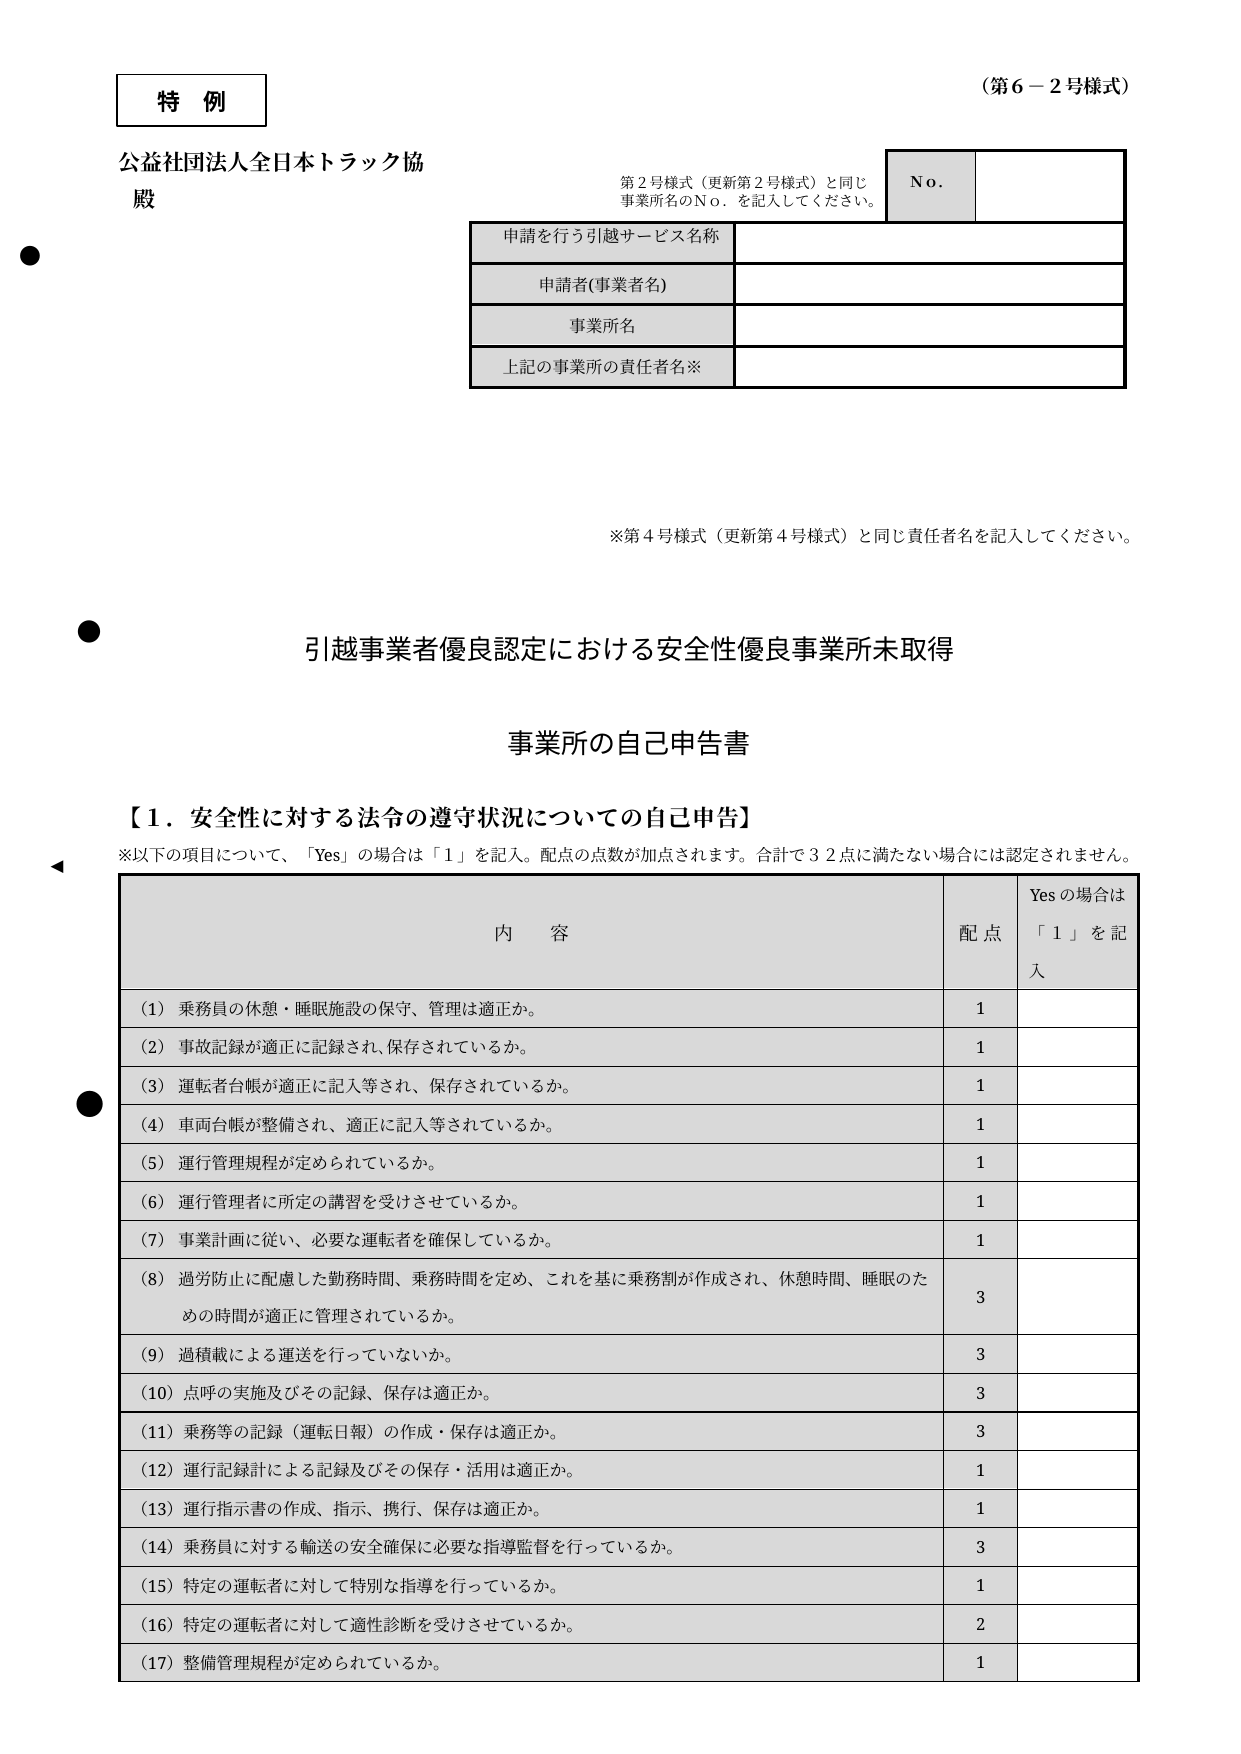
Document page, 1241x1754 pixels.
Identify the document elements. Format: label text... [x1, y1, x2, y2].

table_cell （14）乗務員に対する輸送の安全確保に必要な指導監督を行っているか。 [121, 1528, 943, 1566]
table_cell [1018, 1335, 1137, 1373]
table_cell 1 [944, 1451, 1017, 1488]
table_cell [1018, 1374, 1137, 1411]
table_cell [1018, 1182, 1137, 1220]
table_cell 3 [944, 1413, 1017, 1450]
table_cell [1018, 1067, 1137, 1104]
table_cell 1 [944, 1105, 1017, 1143]
table_cell 1 [944, 990, 1017, 1027]
text ※以下の項目について、「Yes」の場合は「１」を記入。配点の点数が加点されます。合計で３２点に満たない場合には認定されません。 [118, 835, 1140, 873]
table_cell [1018, 990, 1137, 1027]
table_cell 3 [944, 1528, 1017, 1566]
table_cell （4） 車両台帳が整備され、適正に記入等されているか。 [121, 1105, 943, 1143]
text 【１．安全性に対する法令の遵守状況についての自己申告】 [118, 798, 1140, 835]
table_cell [1018, 1105, 1137, 1143]
table_cell （7） 事業計画に従い、必要な運転者を確保しているか。 [121, 1221, 943, 1258]
table_cell 1 [944, 1182, 1017, 1220]
table_cell 1 [944, 1567, 1017, 1604]
table_cell 1 [944, 1490, 1017, 1527]
table_cell （17）整備管理規程が定められているか。 [121, 1644, 943, 1681]
table_cell [736, 224, 1123, 262]
table_header [976, 152, 1123, 221]
text 事業所の自己申告書 [118, 704, 1140, 779]
table_cell 3 [944, 1335, 1017, 1373]
table_cell 申請者(事業者名) [472, 265, 733, 303]
table_cell 1 [944, 1221, 1017, 1258]
table_cell [736, 348, 1123, 386]
table_cell [1018, 1644, 1137, 1681]
table_cell [1018, 1144, 1137, 1181]
table_cell 1 [944, 1028, 1017, 1066]
table_cell 3 [944, 1374, 1017, 1411]
table_cell [1018, 1221, 1137, 1258]
table_cell （3） 運転者台帳が適正に記入等され、保存されているか。 [121, 1067, 943, 1104]
table_cell （5） 運行管理規程が定められているか。 [121, 1144, 943, 1181]
table_cell （13）運行指示書の作成、指示、携行、保存は適正か。 [121, 1490, 943, 1527]
table_cell （10）点呼の実施及びその記録、保存は適正か。 [121, 1374, 943, 1411]
table_header 内 容 [121, 876, 943, 988]
table_cell [1018, 1528, 1137, 1566]
table_cell （11）乗務等の記録（運転日報）の作成・保存は適正か。 [121, 1413, 943, 1450]
table_cell [736, 265, 1123, 303]
table_cell [1018, 1567, 1137, 1604]
table_cell （16）特定の運転者に対して適性診断を受けさせているか。 [121, 1605, 943, 1643]
table_cell 事業所名 [472, 306, 733, 344]
table_header Yesの場合は 「１」を記入 [1018, 876, 1137, 988]
table_cell 1 [944, 1067, 1017, 1104]
table_cell 1 [944, 1144, 1017, 1181]
text 公益社団法人全日本トラック協 殿 [118, 142, 1140, 217]
table_header 配 点 [944, 876, 1017, 988]
table_header Ｎｏ． [888, 152, 975, 221]
table_cell （15）特定の運転者に対して特別な指導を行っているか。 [121, 1567, 943, 1604]
table_cell （6） 運行管理者に所定の講習を受けさせているか。 [121, 1182, 943, 1220]
table_cell [736, 306, 1123, 344]
table_cell （8） 過労防止に配慮した勤務時間、乗務時間を定め、これを基に乗務割が作成され、休憩時間、睡眠のための時間が適正に管理されているか。 [121, 1259, 943, 1334]
table_cell （2） 事故記録が適正に記録され､保存されているか。 [121, 1028, 943, 1066]
table_cell 上記の事業所の責任者名※ [472, 348, 733, 386]
list （第６－２号様式） [118, 67, 1140, 104]
table_cell 3 [944, 1259, 1017, 1334]
text 引越事業者優良認定における安全性優良事業所未取得 [118, 610, 1140, 685]
table_cell [1018, 1490, 1137, 1527]
table_cell （12）運行記録計による記録及びその保存・活用は適正か。 [121, 1451, 943, 1488]
text ※第４号様式（更新第４号様式）と同じ責任者名を記入してください。 [118, 517, 1140, 554]
table_cell 申請を行う引越サービス名称 [472, 224, 733, 262]
table_cell （9） 過積載による運送を行っていないか。 [121, 1335, 943, 1373]
table_cell [1018, 1028, 1137, 1066]
table_cell （1） 乗務員の休憩・睡眠施設の保守、管理は適正か。 [121, 990, 943, 1027]
table_cell [1018, 1451, 1137, 1488]
table_cell 1 [944, 1644, 1017, 1681]
table_cell [1018, 1413, 1137, 1450]
table_cell [1018, 1605, 1137, 1643]
table_cell [1018, 1259, 1137, 1334]
table_cell 2 [944, 1605, 1017, 1643]
